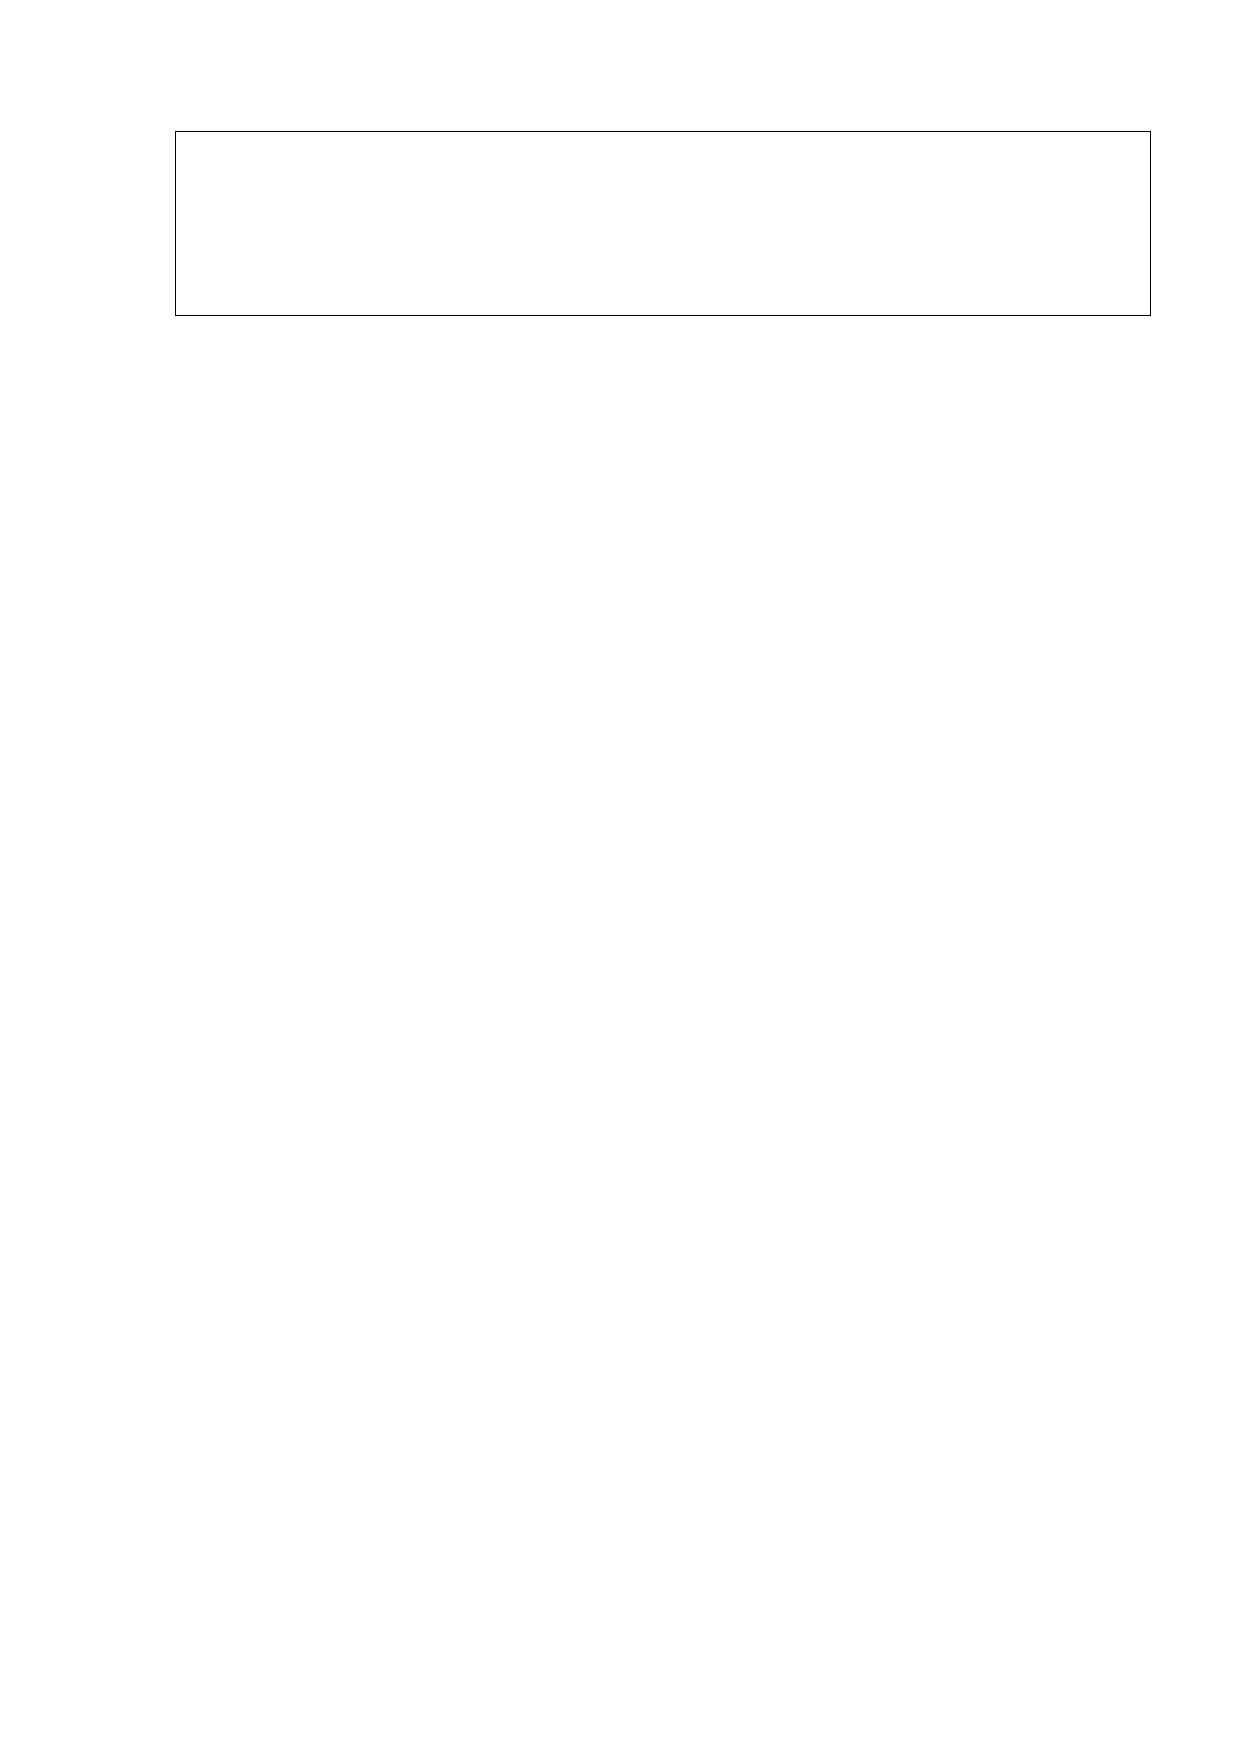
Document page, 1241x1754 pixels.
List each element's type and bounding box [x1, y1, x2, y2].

table_header [176, 132, 1150, 315]
